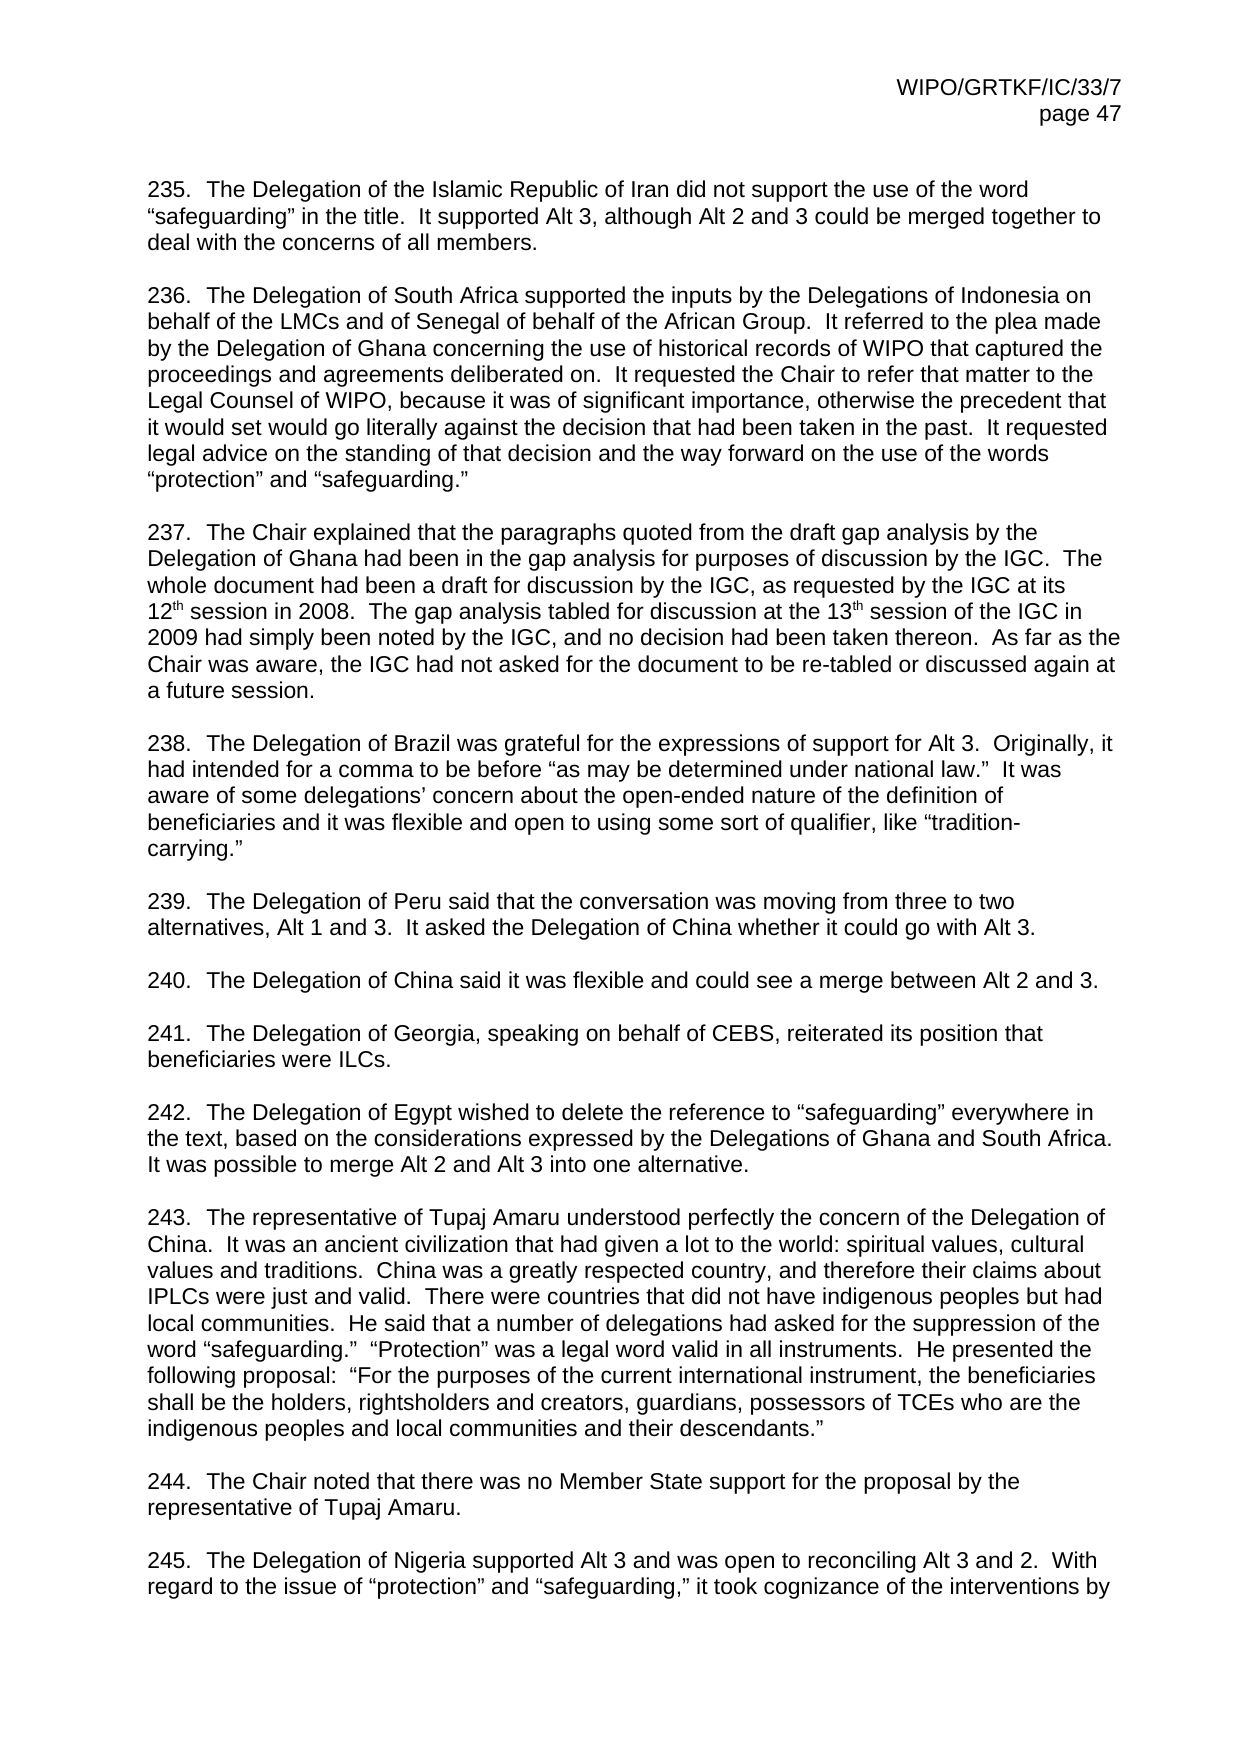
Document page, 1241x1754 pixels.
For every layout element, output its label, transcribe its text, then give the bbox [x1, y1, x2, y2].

list The Delegation of Egypt wished to delete the reference to “safeguarding” everywhere in the text, based on the considerations expressed by the Delegations of Ghana and South Africa. It was possible to merge Alt 2 and Alt 3 into one alternative. [147, 1099, 1122, 1178]
list The Chair explained that the paragraphs quoted from the draft gap analysis by the Delegation of Ghana had been in the gap analysis for purposes of discussion by the IGC. The whole document had been a draft for discussion by the IGC, as requested by the IGC at its 12th session in 2008. The gap analysis tabled for discussion at the 13th session of the IGC in 2009 had simply been noted by the IGC, and no decision had been taken thereon. As far as the Chair was aware, the IGC had not asked for the document to be re-tabled or discussed again at a future session. [147, 519, 1122, 703]
list The Chair noted that there was no Member State support for the proposal by the representative of Tupaj Amaru. [147, 1468, 1122, 1520]
list The Delegation of the Islamic Republic of Iran did not support the use of the word “safeguarding” in the title. It supported Alt 3, although Alt 2 and 3 could be merged together to deal with the concerns of all members. [147, 176, 1122, 255]
list The representative of Tupaj Amaru understood perfectly the concern of the Delegation of China. It was an ancient civilization that had given a lot to the world: spiritual values, cultural values and traditions. China was a greatly respected country, and therefore their claims about IPLCs were just and valid. There were countries that did not have indigenous peoples but had local communities. He said that a number of delegations had asked for the suppression of the word “safeguarding.” “Protection” was a legal word valid in all instruments. He presented the following proposal: “For the purposes of the current international instrument, the beneficiaries shall be the holders, rightsholders and creators, guardians, possessors of TCEs who are the indigenous peoples and local communities and their descendants.” [147, 1204, 1122, 1441]
list The Delegation of China said it was flexible and could see a merge between Alt 2 and 3. [147, 967, 1122, 993]
list The Delegation of Peru said that the conversation was moving from three to two alternatives, Alt 1 and 3. It asked the Delegation of China whether it could go with Alt 3. [147, 888, 1122, 941]
list The Delegation of Georgia, speaking on behalf of CEBS, reiterated its position that beneficiaries were ILCs. [147, 1020, 1122, 1072]
list The Delegation of South Africa supported the inputs by the Delegations of Indonesia on behalf of the LMCs and of Senegal of behalf of the African Group. It referred to the plea made by the Delegation of Ghana concerning the use of historical records of WIPO that captured the proceedings and agreements deliberated on. It requested the Chair to refer that matter to the Legal Counsel of WIPO, because it was of significant importance, otherwise the precedent that it would set would go literally against the decision that had been taken in the past. It requested legal advice on the standing of that decision and the way forward on the use of the words “protection” and “safeguarding.” [147, 282, 1122, 493]
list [147, 1547, 1122, 1599]
list The Delegation of Brazil was grateful for the expressions of support for Alt 3. Originally, it had intended for a comma to be before “as may be determined under national law.” It was aware of some delegations’ concern about the open-ended nature of the definition of beneficiaries and it was flexible and open to using some sort of qualifier, like “tradition- carrying.” [147, 730, 1122, 862]
